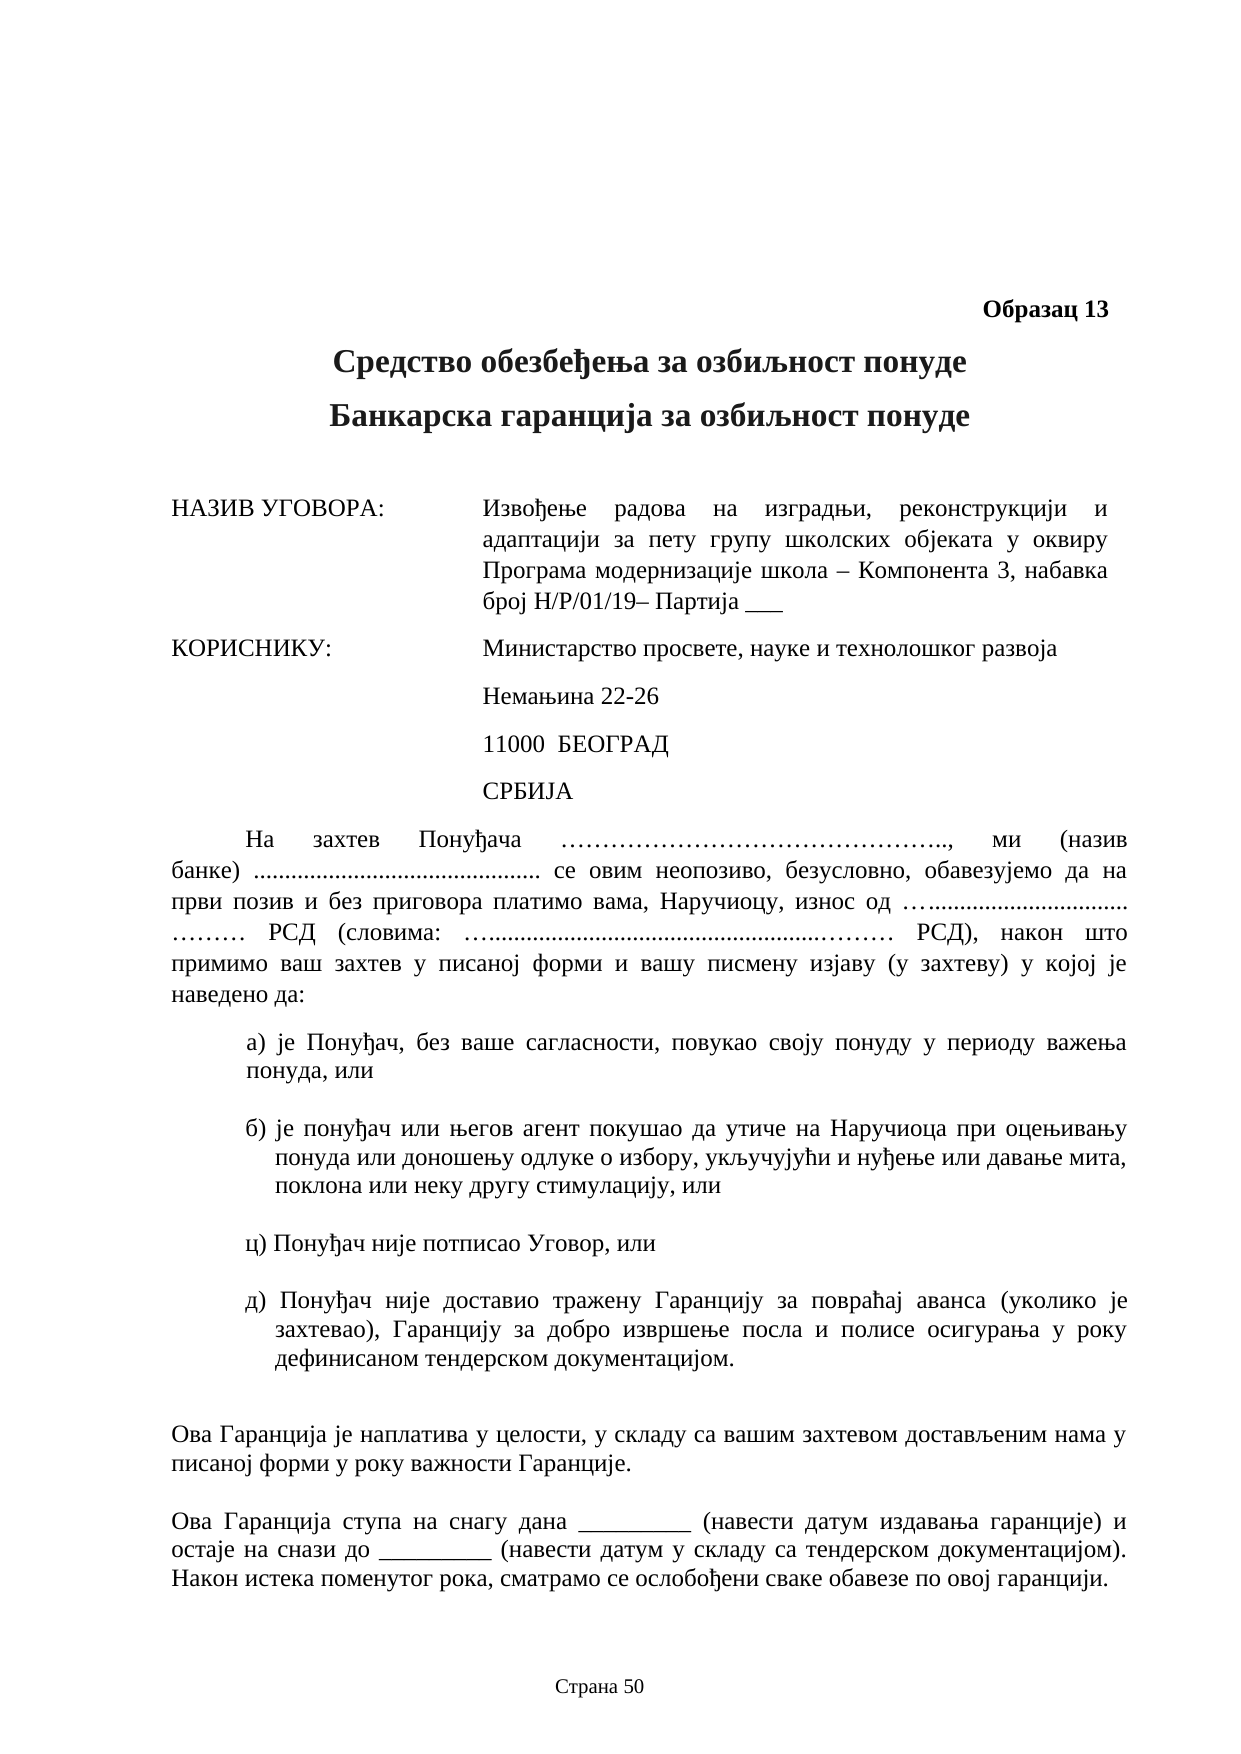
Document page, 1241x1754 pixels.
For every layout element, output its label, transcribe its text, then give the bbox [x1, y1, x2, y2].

list Ова Гаранција је наплатива у целости, у складу са вашим захтевом достављеним нама у писаној форми у року важности Гаранције. [171, 1419, 1128, 1477]
table_cell КОРИСНИКУ: [160, 633, 471, 824]
text Средство обезбеђења за озбиљност понуде [171, 341, 1128, 380]
text Образац 13 [982, 294, 1128, 322]
list д) Понуђач није доставио тражену Гаранцију за повраћај аванса (уколико је захтевао), Гаранцију за добро извршење посла и полисе осигурања у року дефинисаном тендерском документацијом. [245, 1286, 1128, 1372]
table_header Извођење радова на изградњи, реконструкцији и адаптацији за пету групу школских објеката у оквиру Програма модернизације школа – Компонента 3, набавка број Н/Р/01/19– Партија ___ [471, 493, 1119, 633]
list б) је понуђач или његов агент покушао да утиче на Наручиоца при оцењивању понуда или доношењу одлуке о избору, укључујући и нуђење или давање мита, поклона или неку другу стимулацију, или [245, 1113, 1128, 1199]
list Ова Гаранција ступа на снагу дана _________ (навести датум издавања гаранције) и остаје на снази до _________ (навести датум у складу са тендерском документацијом). Након истека поменутог рока, сматрамо се ослобођени сваке обавезе по овој гаранцији. [171, 1506, 1128, 1592]
table_header НАЗИВ УГОВОРА: [160, 493, 471, 633]
text Банкарска гаранција за озбиљност понуде [171, 395, 1128, 434]
table_cell Министарство просвете, науке и технолошког развоја Немањина 22-26 11000 БЕОГРАД СРБИЈА [471, 633, 1119, 824]
list На захтев Понуђача ……………………………………….., ми (назив банке) .............................................. се овим неопозиво, безусловно, обавезујемо да на први позив и без приговора платимо вама, Наручиоцу, износ од …................................……… РСД (словима: ….....................................................……… РСД), након што примимо ваш захтев у писаној форми и вашу писмену изјаву (у захтеву) у којој је наведено да: [171, 824, 1128, 1008]
list а) је Понуђач, без ваше сагласности, повукао своју понуду у периоду важења понуда, или [246, 1027, 1128, 1084]
list ц) Понуђач није потписао Уговор, или [245, 1228, 1128, 1257]
